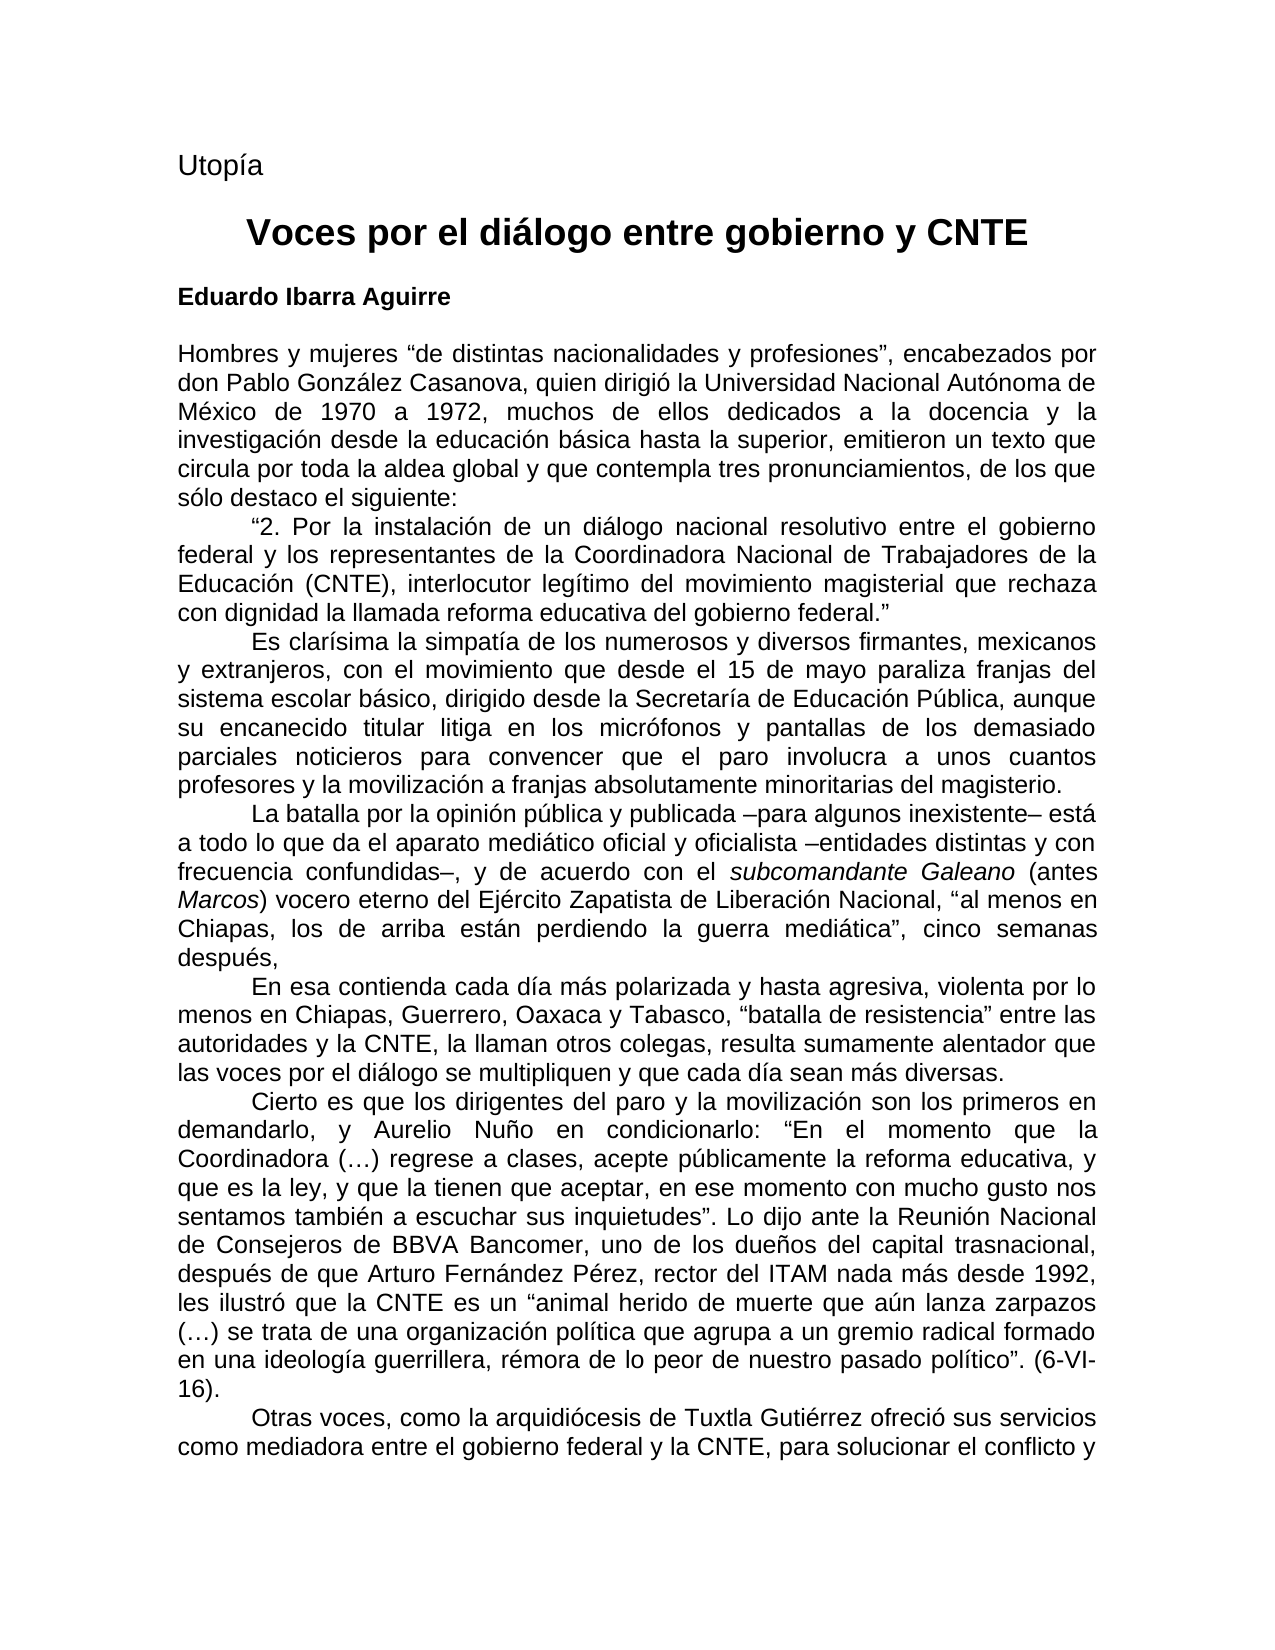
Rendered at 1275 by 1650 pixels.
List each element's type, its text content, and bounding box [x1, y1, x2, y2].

text Utopía [177, 148, 1098, 181]
text Hombres y mujeres “de distintas nacionalidades y profesiones”, encabezados por don Pablo González Casanova, quien dirigió la Universidad Nacional Autónoma de México de 1970 a 1972, muchos de ellos dedicados a la docencia y la investigación desde la educación básica hasta la superior, emitieron un texto que circula por toda la aldea global y que contempla tres pronunciamientos, de los que sólo destaco el siguiente: [177, 339, 1098, 512]
text “2. Por la instalación de un diálogo nacional resolutivo entre el gobierno federal y los representantes de la Coordinadora Nacional de Trabajadores de la Educación (CNTE), interlocutor legítimo del movimiento magisterial que rechaza con dignidad la llamada reforma educativa del gobierno federal.” [177, 512, 1098, 627]
text Voces por el diálogo entre gobierno y CNTE [177, 210, 1098, 253]
text Es clarísima la simpatía de los numerosos y diversos firmantes, mexicanos y extranjeros, con el movimiento que desde el 15 de mayo paraliza franjas del sistema escolar básico, dirigido desde la Secretaría de Educación Pública, aunque su encanecido titular litiga en los micrófonos y pantallas de los demasiado parciales noticieros para convencer que el paro involucra a unos cuantos profesores y la movilización a franjas absolutamente minoritarias del magisterio. [177, 627, 1098, 799]
text Eduardo Ibarra Aguirre [177, 282, 1098, 311]
text En esa contienda cada día más polarizada y hasta agresiva, violenta por lo menos en Chiapas, Guerrero, Oaxaca y Tabasco, “batalla de resistencia” entre las autoridades y la CNTE, la llaman otros colegas, resulta sumamente alentador que las voces por el diálogo se multipliquen y que cada día sean más diversas. [177, 972, 1098, 1087]
text La batalla por la opinión pública y publicada –para algunos inexistente– está a todo lo que da el aparato mediático oficial y oficialista –entidades distintas y con frecuencia confundidas–, y de acuerdo con el subcomandante Galeano (antes Marcos) vocero eterno del Ejército Zapatista de Liberación Nacional, “al menos en Chiapas, los de arriba están perdiendo la guerra mediática”, cinco semanas después, [177, 799, 1098, 972]
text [177, 1403, 1098, 1461]
text Cierto es que los dirigentes del paro y la movilización son los primeros en demandarlo, y Aurelio Nuño en condicionarlo: “En el momento que la Coordinadora (…) regrese a clases, acepte públicamente la reforma educativa, y que es la ley, y que la tienen que aceptar, en ese momento con mucho gusto nos sentamos también a escuchar sus inquietudes”. Lo dijo ante la Reunión Nacional de Consejeros de BBVA Bancomer, uno de los dueños del capital trasnacional, después de que Arturo Fernández Pérez, rector del ITAM nada más desde 1992, les ilustró que la CNTE es un “animal herido de muerte que aún lanza zarpazos (…) se trata de una organización política que agrupa a un gremio radical formado en una ideología guerrillera, rémora de lo peor de nuestro pasado político”. (6-VI-16). [177, 1087, 1098, 1403]
